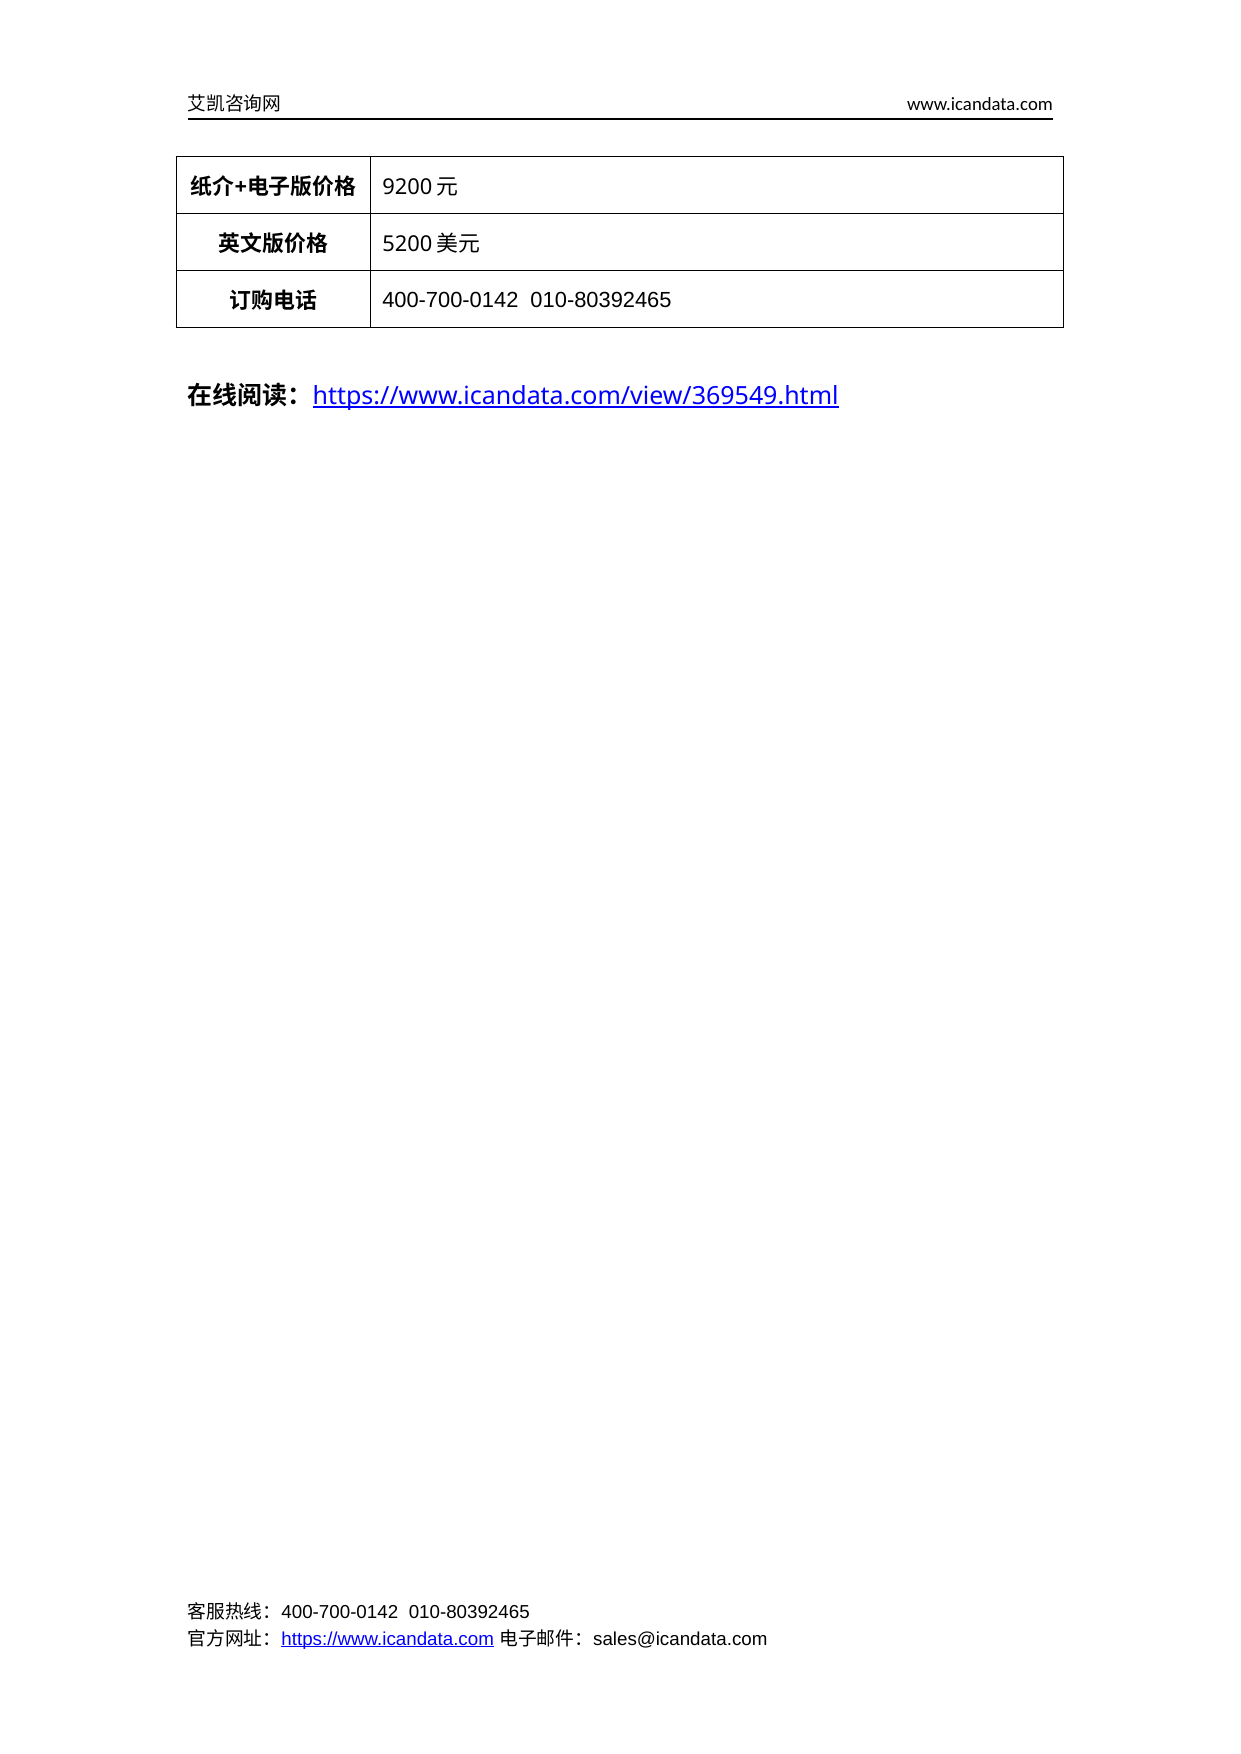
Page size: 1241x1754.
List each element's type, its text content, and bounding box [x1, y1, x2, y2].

table_cell 9200元 [371, 157, 1063, 213]
table_cell 400-700-0142 010-80392465 [371, 271, 1063, 327]
table_cell 纸介+电子版价格 [177, 157, 370, 213]
table_cell 订购电话 [177, 271, 370, 327]
table_cell 5200美元 [371, 214, 1063, 270]
table_cell 英文版价格 [177, 214, 370, 270]
text 在线阅读：https://www.icandata.com/view/369549.html [187, 361, 1053, 426]
